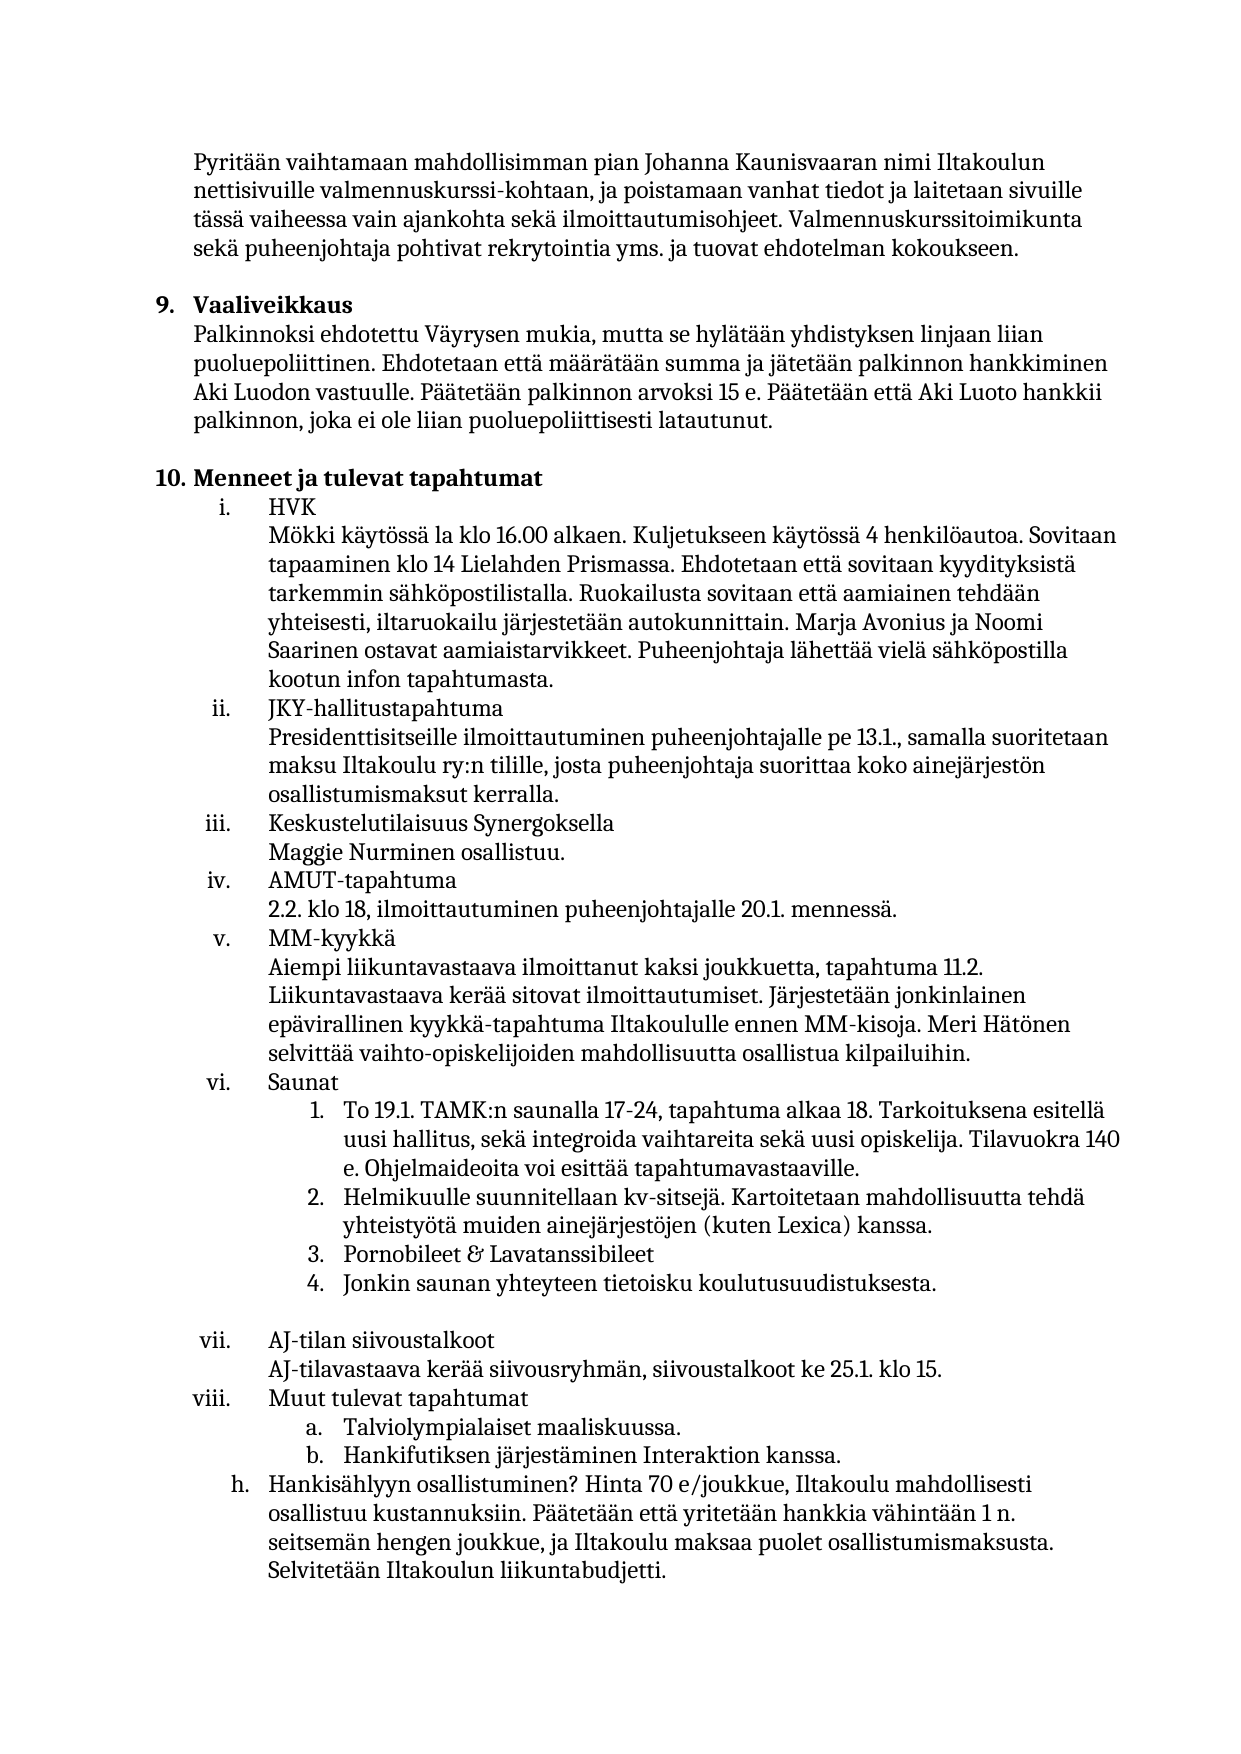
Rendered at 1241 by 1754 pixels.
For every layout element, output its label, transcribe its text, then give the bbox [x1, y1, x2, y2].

list Pyritään vaihtamaan mahdollisimman pian Johanna Kaunisvaaran nimi Iltakoulun nettisivuille valmennuskurssi-kohtaan, ja poistamaan vanhat tiedot ja laitetaan sivuille tässä vaiheessa vain ajankohta sekä ilmoittautumisohjeet. Valmennuskurssitoimikunta sekä puheenjohtaja pohtivat rekrytointia yms. ja tuovat ehdotelman kokoukseen. [193, 148, 1122, 263]
list Hankisählyyn osallistuminen? Hinta 70 e/joukkue, Iltakoulu mahdollisesti osallistuu kustannuksiin. Päätetään että yritetään hankkia vähintään 1 n. seitsemän hengen joukkue, ja Iltakoulu maksaa puolet osallistumismaksusta. Selvitetään Iltakoulun liikuntabudjetti. [231, 1470, 1122, 1585]
list AMUT-tapahtuma [231, 866, 1122, 895]
list Presidenttisitseille ilmoittautuminen puheenjohtajalle pe 13.1., samalla suoritetaan maksu Iltakoulu ry:n tilille, josta puheenjohtaja suorittaa koko ainejärjestön osallistumismaksut kerralla. [268, 723, 1122, 809]
list AJ-tilan siivoustalkoot [231, 1326, 1122, 1355]
list Hankifutiksen järjestäminen Interaktion kanssa. [306, 1441, 1122, 1470]
list 2.2. klo 18, ilmoittautuminen puheenjohtajalle 20.1. mennessä. [268, 895, 1122, 924]
list Pornobileet & Lavatanssibileet [324, 1240, 1122, 1269]
list Aiempi liikuntavastaava ilmoittanut kaksi joukkuetta, tapahtuma 11.2. Liikuntavastaava kerää sitovat ilmoittautumiset. Järjestetään jonkinlainen epävirallinen kyykkä-tapahtuma Iltakoululle ennen MM-kisoja. Meri Hätönen selvittää vaihto-opiskelijoiden mahdollisuutta osallistua kilpailuihin. [268, 953, 1122, 1068]
list Saunat [231, 1068, 1122, 1096]
list Mökki käytössä la klo 16.00 alkaen. Kuljetukseen käytössä 4 henkilöautoa. Sovitaan tapaaminen klo 14 Lielahden Prismassa. Ehdotetaan että sovitaan kyydityksistä tarkemmin sähköpostilistalla. Ruokailusta sovitaan että aamiainen tehdään yhteisesti, iltaruokailu järjestetään autokunnittain. Marja Avonius ja Noomi Saarinen ostavat aamiaistarvikkeet. Puheenjohtaja lähettää vielä sähköpostilla kootun infon tapahtumasta. [268, 521, 1122, 694]
list HVK [231, 493, 1122, 521]
list JKY-hallitustapahtuma [231, 694, 1122, 723]
list Maggie Nurminen osallistuu. [268, 838, 1122, 866]
list Palkinnoksi ehdotettu Väyrysen mukia, mutta se hylätään yhdistyksen linjaan liian puoluepoliittinen. Ehdotetaan että määrätään summa ja jätetään palkinnon hankkiminen Aki Luodon vastuulle. Päätetään palkinnon arvoksi 15 e. Päätetään että Aki Luoto hankkii palkinnon, joka ei ole liian puoluepoliittisesti latautunut. [193, 320, 1122, 435]
list To 19.1. TAMK:n saunalla 17-24, tapahtuma alkaa 18. Tarkoituksena esitellä uusi hallitus, sekä integroida vaihtareita sekä uusi opiskelija. Tilavuokra 140 e. Ohjelmaideoita voi esittää tapahtumavastaaville. [324, 1096, 1122, 1183]
list Menneet ja tulevat tapahtumat [156, 464, 1122, 493]
list Muut tulevat tapahtumat [231, 1384, 1122, 1413]
list Talviolympialaiset maaliskuussa. [306, 1413, 1122, 1441]
list Keskustelutilaisuus Synergoksella [231, 809, 1122, 838]
list Jonkin saunan yhteyteen tietoisku koulutusuudistuksesta. [324, 1269, 1122, 1298]
list Helmikuulle suunnitellaan kv-sitsejä. Kartoitetaan mahdollisuutta tehdä yhteistyötä muiden ainejärjestöjen (kuten Lexica) kanssa. [324, 1183, 1122, 1240]
list MM-kyykkä [231, 924, 1122, 953]
list Vaaliveikkaus [156, 291, 1122, 320]
list AJ-tilavastaava kerää siivousryhmän, siivoustalkoot ke 25.1. klo 15. [268, 1355, 1122, 1384]
